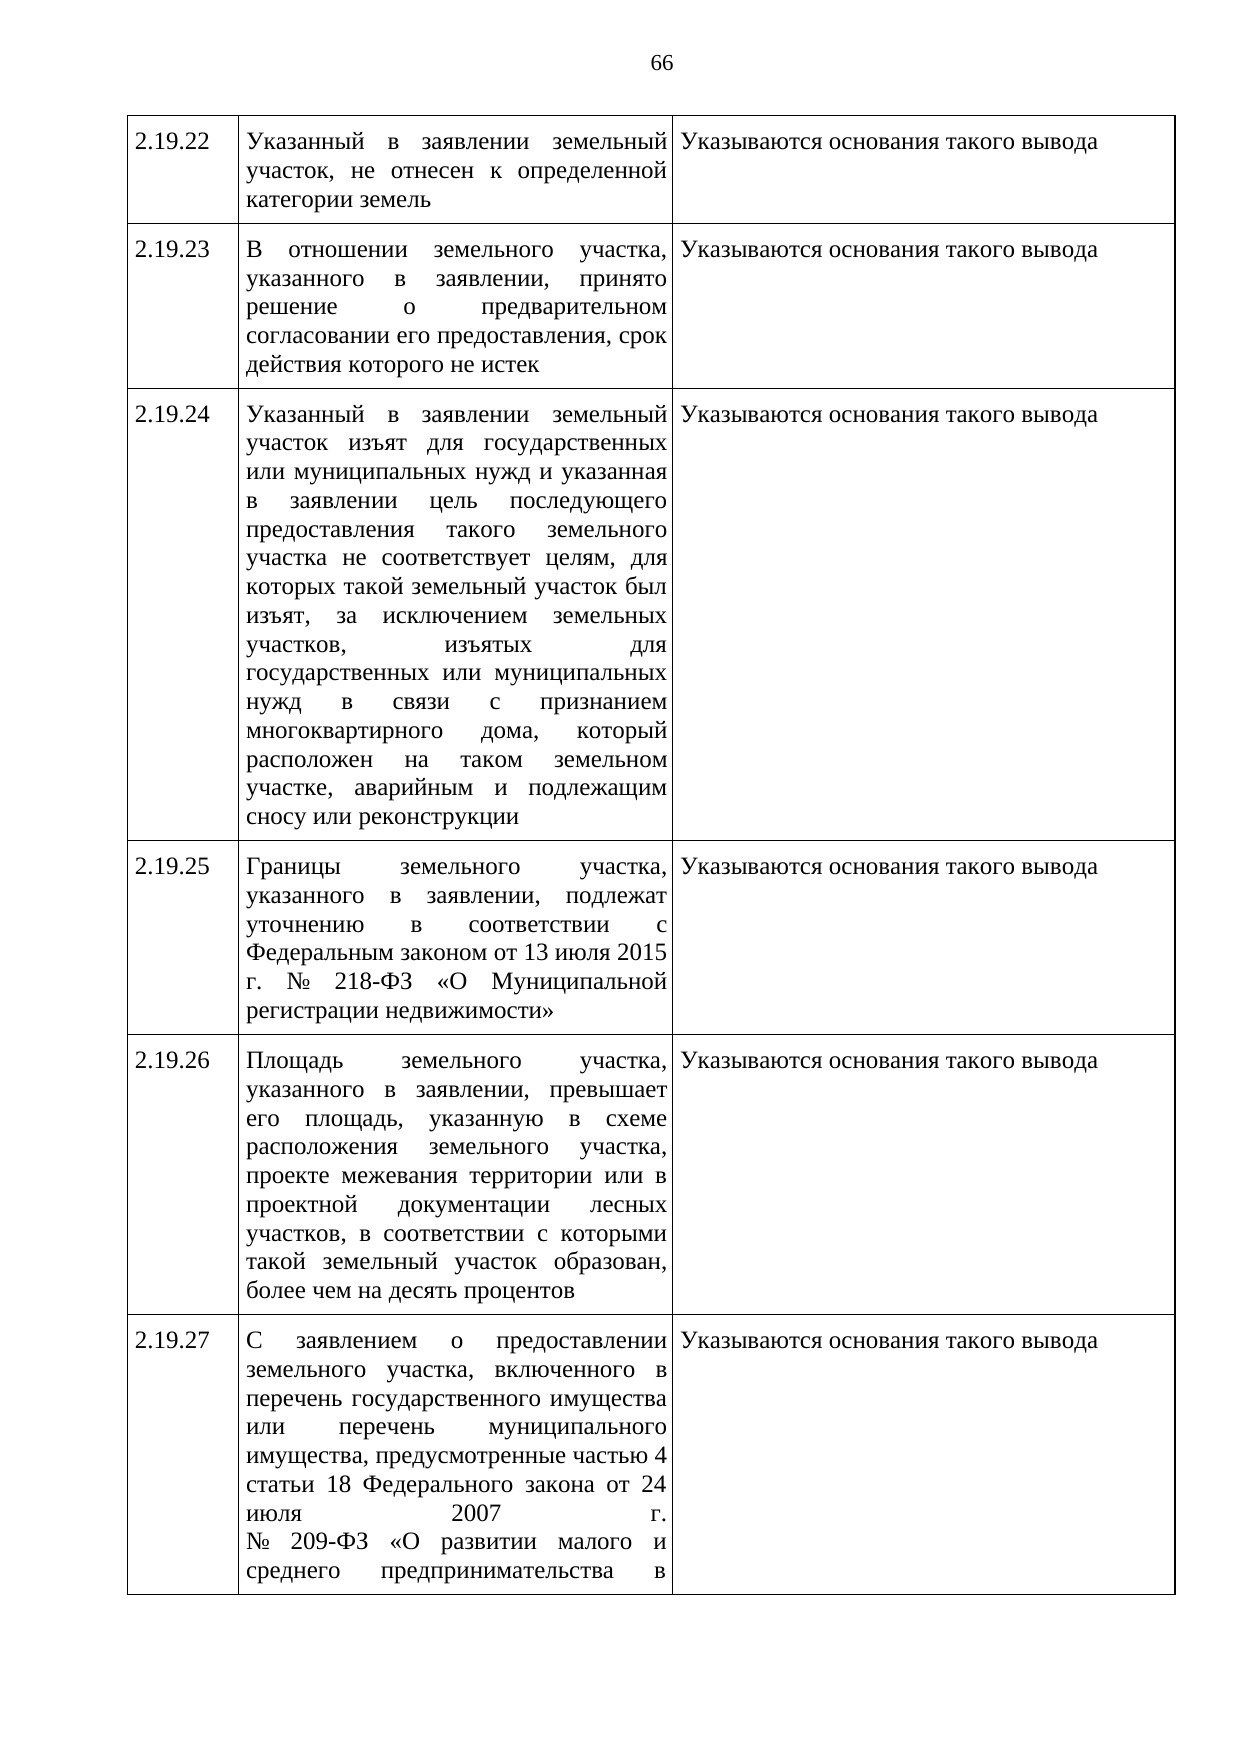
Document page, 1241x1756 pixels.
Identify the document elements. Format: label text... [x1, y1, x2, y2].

table_cell Указанный в заявлении земельный участок изъят для государственных или муниципальных нужд и указанная в заявлении цель последующего предоставления такого земельного участка не соответствует целям, для которых такой земельный участок был изъят, за исключением земельных участков, изъятых для государственных или муниципальных нужд в связи с признанием многоквартирного дома, который расположен на таком земельном участке, аварийным и подлежащим сносу или реконструкции [239, 389, 672, 840]
table_header 2.19.22 [128, 116, 238, 223]
table_cell Указываются основания такого вывода [673, 389, 1174, 840]
table_cell Площадь земельного участка, указанного в заявлении, превышает его площадь, указанную в схеме расположения земельного участка, проекте межевания территории или в проектной документации лесных участков, в соответствии с которыми такой земельный участок образован, более чем на десять процентов [239, 1035, 672, 1314]
table_cell 2.19.27 [128, 1315, 238, 1594]
table_cell Указываются основания такого вывода [673, 1035, 1174, 1314]
table_cell Указываются основания такого вывода [673, 841, 1174, 1034]
table_cell 2.19.23 [128, 224, 238, 388]
table_cell Указываются основания такого вывода [673, 224, 1174, 388]
table_cell С заявлением о предоставлении земельного участка, включенного в перечень государственного имущества или перечень муниципального имущества, предусмотренные частью 4 статьи 18 Федерального закона от 24 июля 2007 г. № 209-ФЗ «О развитии малого и среднего предпринимательства в [239, 1315, 672, 1594]
table_cell Границы земельного участка, указанного в заявлении, подлежат уточнению в соответствии с Федеральным законом от 13 июля 2015 г. № 218-ФЗ «О Муниципальной регистрации недвижимости» [239, 841, 672, 1034]
table_cell Указываются основания такого вывода [673, 1315, 1174, 1594]
table_cell 2.19.24 [128, 389, 238, 840]
table_header Указанный в заявлении земельный участок, не отнесен к определенной категории земель [239, 116, 672, 223]
table_cell 2.19.26 [128, 1035, 238, 1314]
table_cell 2.19.25 [128, 841, 238, 1034]
table_header Указываются основания такого вывода [673, 116, 1174, 223]
table_cell В отношении земельного участка, указанного в заявлении, принято решение о предварительном согласовании его предоставления, срок действия которого не истек [239, 224, 672, 388]
